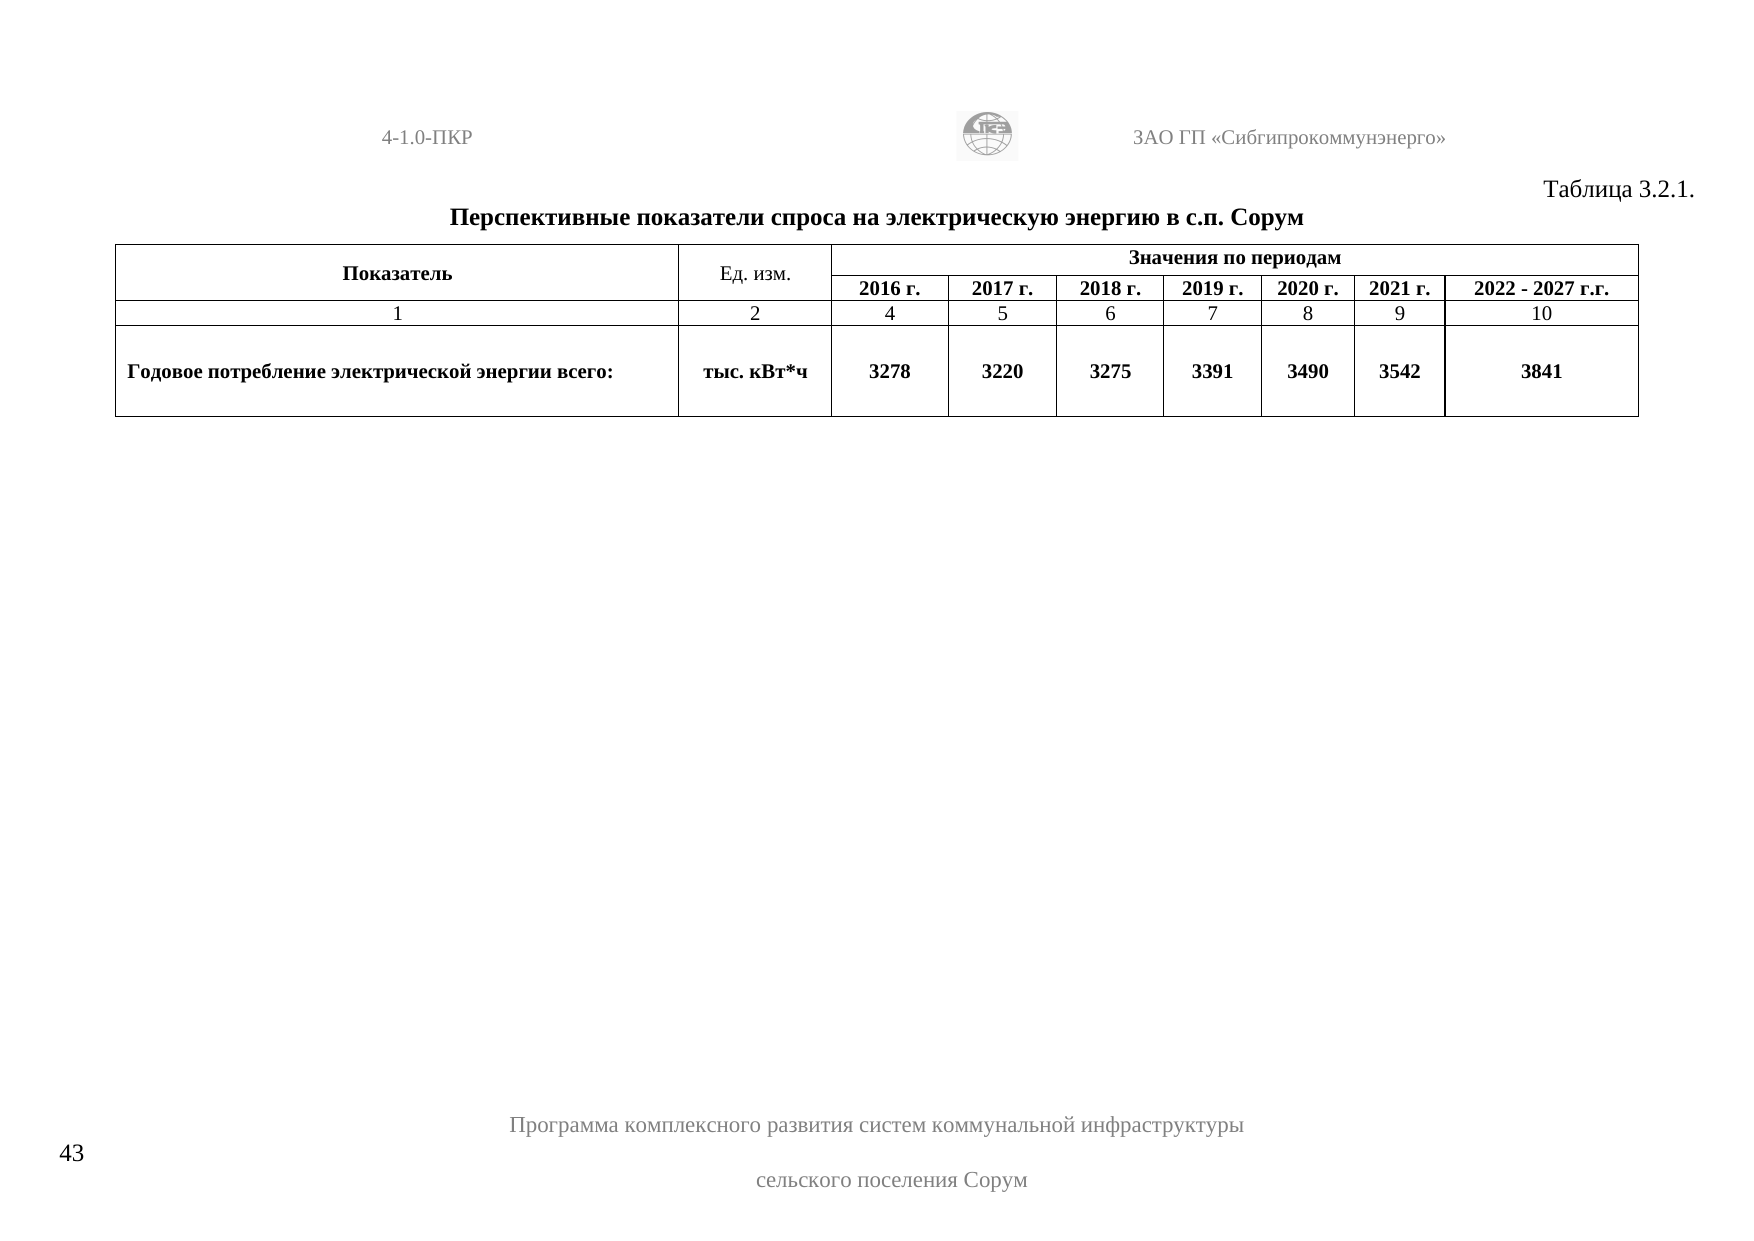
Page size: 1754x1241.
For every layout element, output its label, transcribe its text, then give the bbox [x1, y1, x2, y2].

table_cell Годовое потребление электрической энергии всего: [116, 326, 678, 416]
table_cell 2 [679, 301, 831, 325]
table_cell 1 [116, 301, 678, 325]
table_cell 2019 г. [1164, 276, 1261, 300]
table_header Ед. изм. [679, 245, 831, 300]
table_cell 3220 [949, 326, 1056, 416]
text Перспективные показатели спроса на электрическую энергию в с.п. Сорум [59, 202, 1695, 231]
table_cell 4 [832, 301, 948, 325]
table_header Значения по периодам [832, 245, 1638, 275]
table_cell 2020 г. [1262, 276, 1354, 300]
table_cell 6 [1057, 301, 1163, 325]
table_cell 3391 [1164, 326, 1261, 416]
table_cell 2021 г. [1355, 276, 1444, 300]
table_cell 2022 - 2027 г.г. [1446, 276, 1638, 300]
table_cell 3278 [832, 326, 948, 416]
table_cell тыс. кВт*ч [679, 326, 831, 416]
table_cell 3275 [1057, 326, 1163, 416]
table_cell 3542 [1355, 326, 1444, 416]
table_cell 5 [949, 301, 1056, 325]
table_cell 3841 [1446, 326, 1638, 416]
table_cell 3490 [1262, 326, 1354, 416]
table_cell 7 [1164, 301, 1261, 325]
text Таблица 3.2.1. [59, 174, 1695, 202]
table_cell 2017 г. [949, 276, 1056, 300]
table_cell 2018 г. [1057, 276, 1163, 300]
table_header Показатель [116, 245, 678, 300]
table_cell 2016 г. [832, 276, 948, 300]
table_cell 8 [1262, 301, 1354, 325]
table_cell 10 [1446, 301, 1638, 325]
table_cell 9 [1355, 301, 1444, 325]
